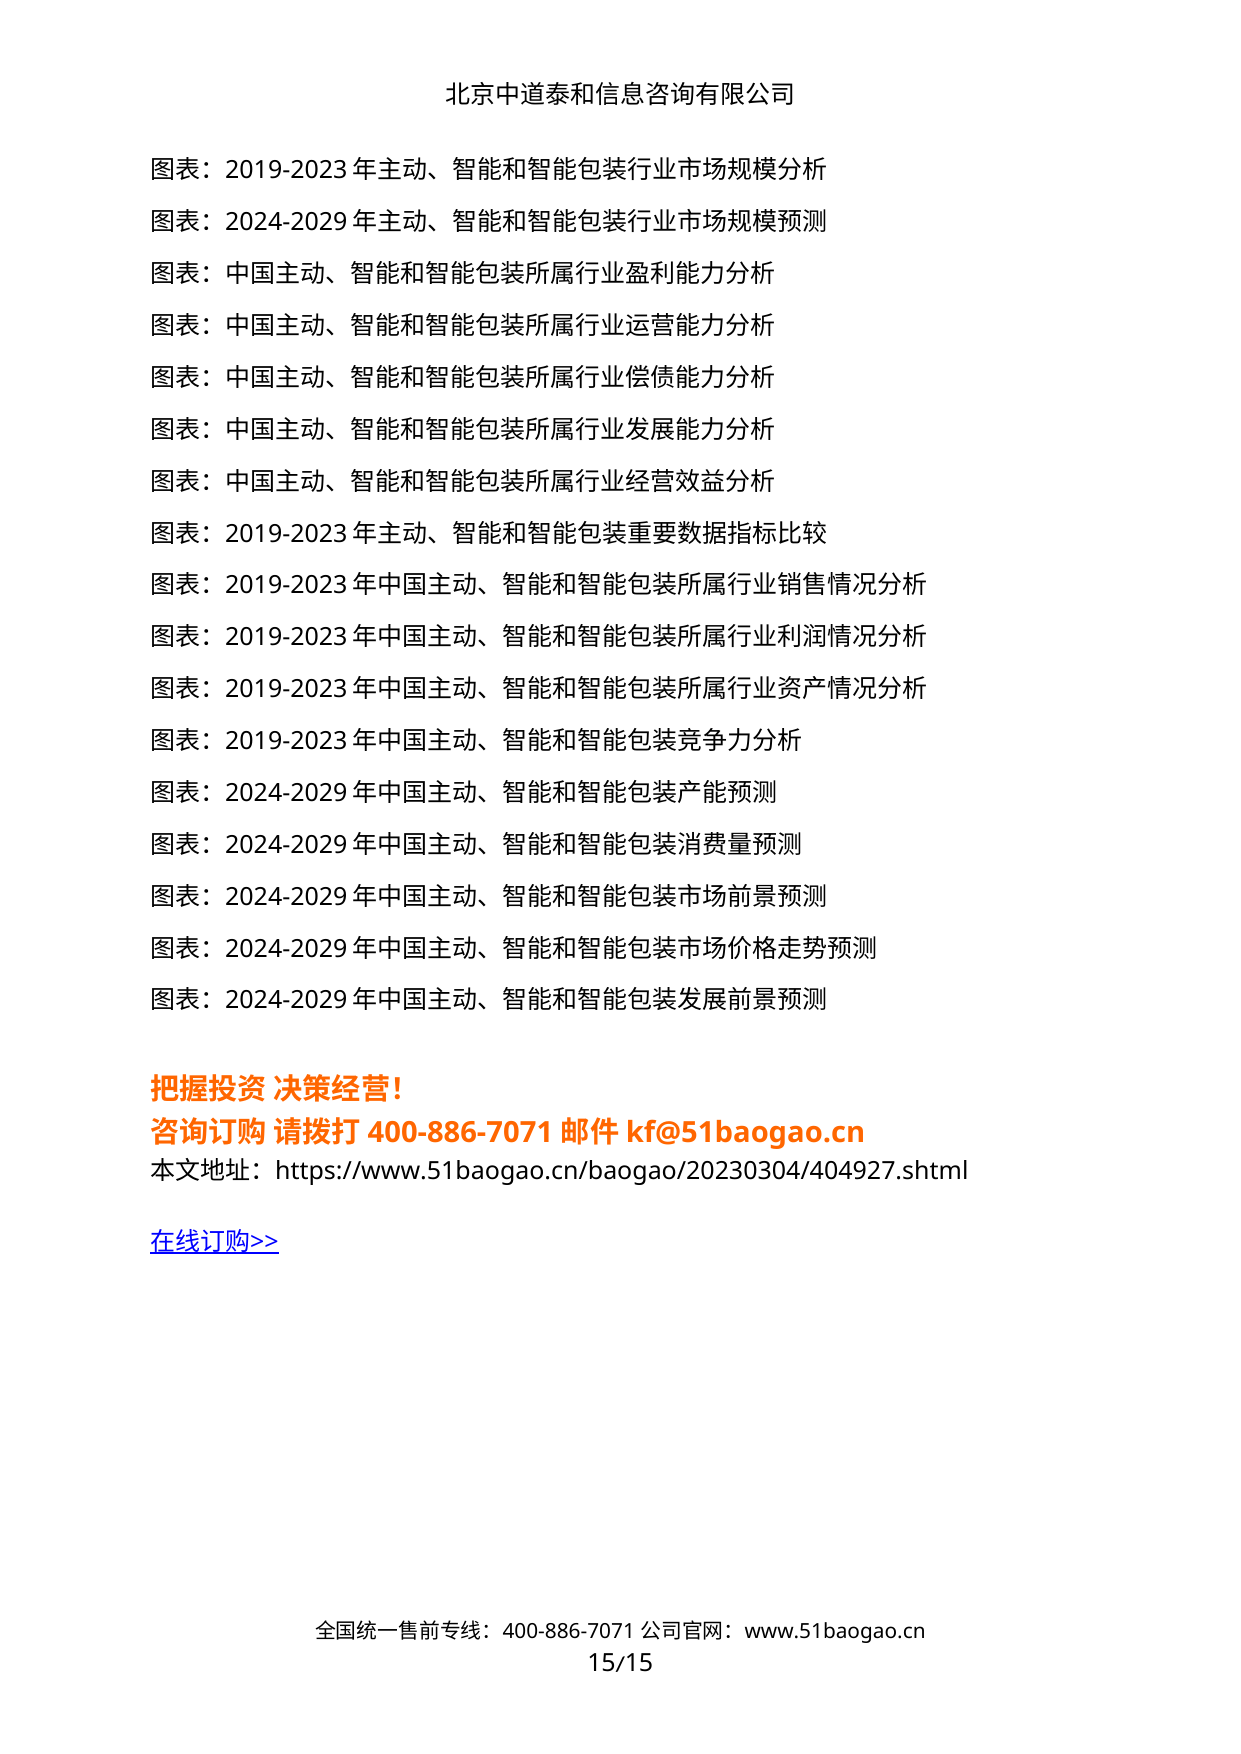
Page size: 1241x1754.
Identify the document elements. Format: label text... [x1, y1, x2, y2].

text 图表：2019-2023年中国主动、智能和智能包装所属行业销售情况分析 [150, 565, 1090, 601]
text 把握投资 决策经营！咨询订购 请拨打 400-886-7071 邮件 kf@51baogao.cn本文地址：https://www.51baogao.cn/baogao/20230304/404927.shtml [150, 1032, 1090, 1187]
text 图表：2024-2029年中国主动、智能和智能包装产能预测 [150, 772, 1090, 809]
text 图表：2019-2023年主动、智能和智能包装行业市场规模分析 [150, 150, 1090, 186]
text 图表：2024-2029年中国主动、智能和智能包装发展前景预测 [150, 980, 1090, 1016]
text 图表：2019-2023年主动、智能和智能包装重要数据指标比较 [150, 513, 1090, 549]
text 图表：2019-2023年中国主动、智能和智能包装竞争力分析 [150, 721, 1090, 757]
text 图表：中国主动、智能和智能包装所属行业盈利能力分析 [150, 254, 1090, 290]
text 图表：2024-2029年中国主动、智能和智能包装市场价格走势预测 [150, 928, 1090, 964]
text 图表：2024-2029年中国主动、智能和智能包装消费量预测 [150, 824, 1090, 861]
text 图表：2019-2023年中国主动、智能和智能包装所属行业利润情况分析 [150, 617, 1090, 653]
text 图表：2024-2029年中国主动、智能和智能包装市场前景预测 [150, 876, 1090, 912]
text 图表：中国主动、智能和智能包装所属行业运营能力分析 [150, 306, 1090, 342]
text 图表：中国主动、智能和智能包装所属行业经营效益分析 [150, 461, 1090, 497]
text 图表：2024-2029年主动、智能和智能包装行业市场规模预测 [150, 202, 1090, 238]
text 图表：中国主动、智能和智能包装所属行业发展能力分析 [150, 409, 1090, 446]
text 在线订购>> [150, 1187, 1090, 1257]
text 图表：中国主动、智能和智能包装所属行业偿债能力分析 [150, 357, 1090, 394]
text 图表：2019-2023年中国主动、智能和智能包装所属行业资产情况分析 [150, 669, 1090, 705]
